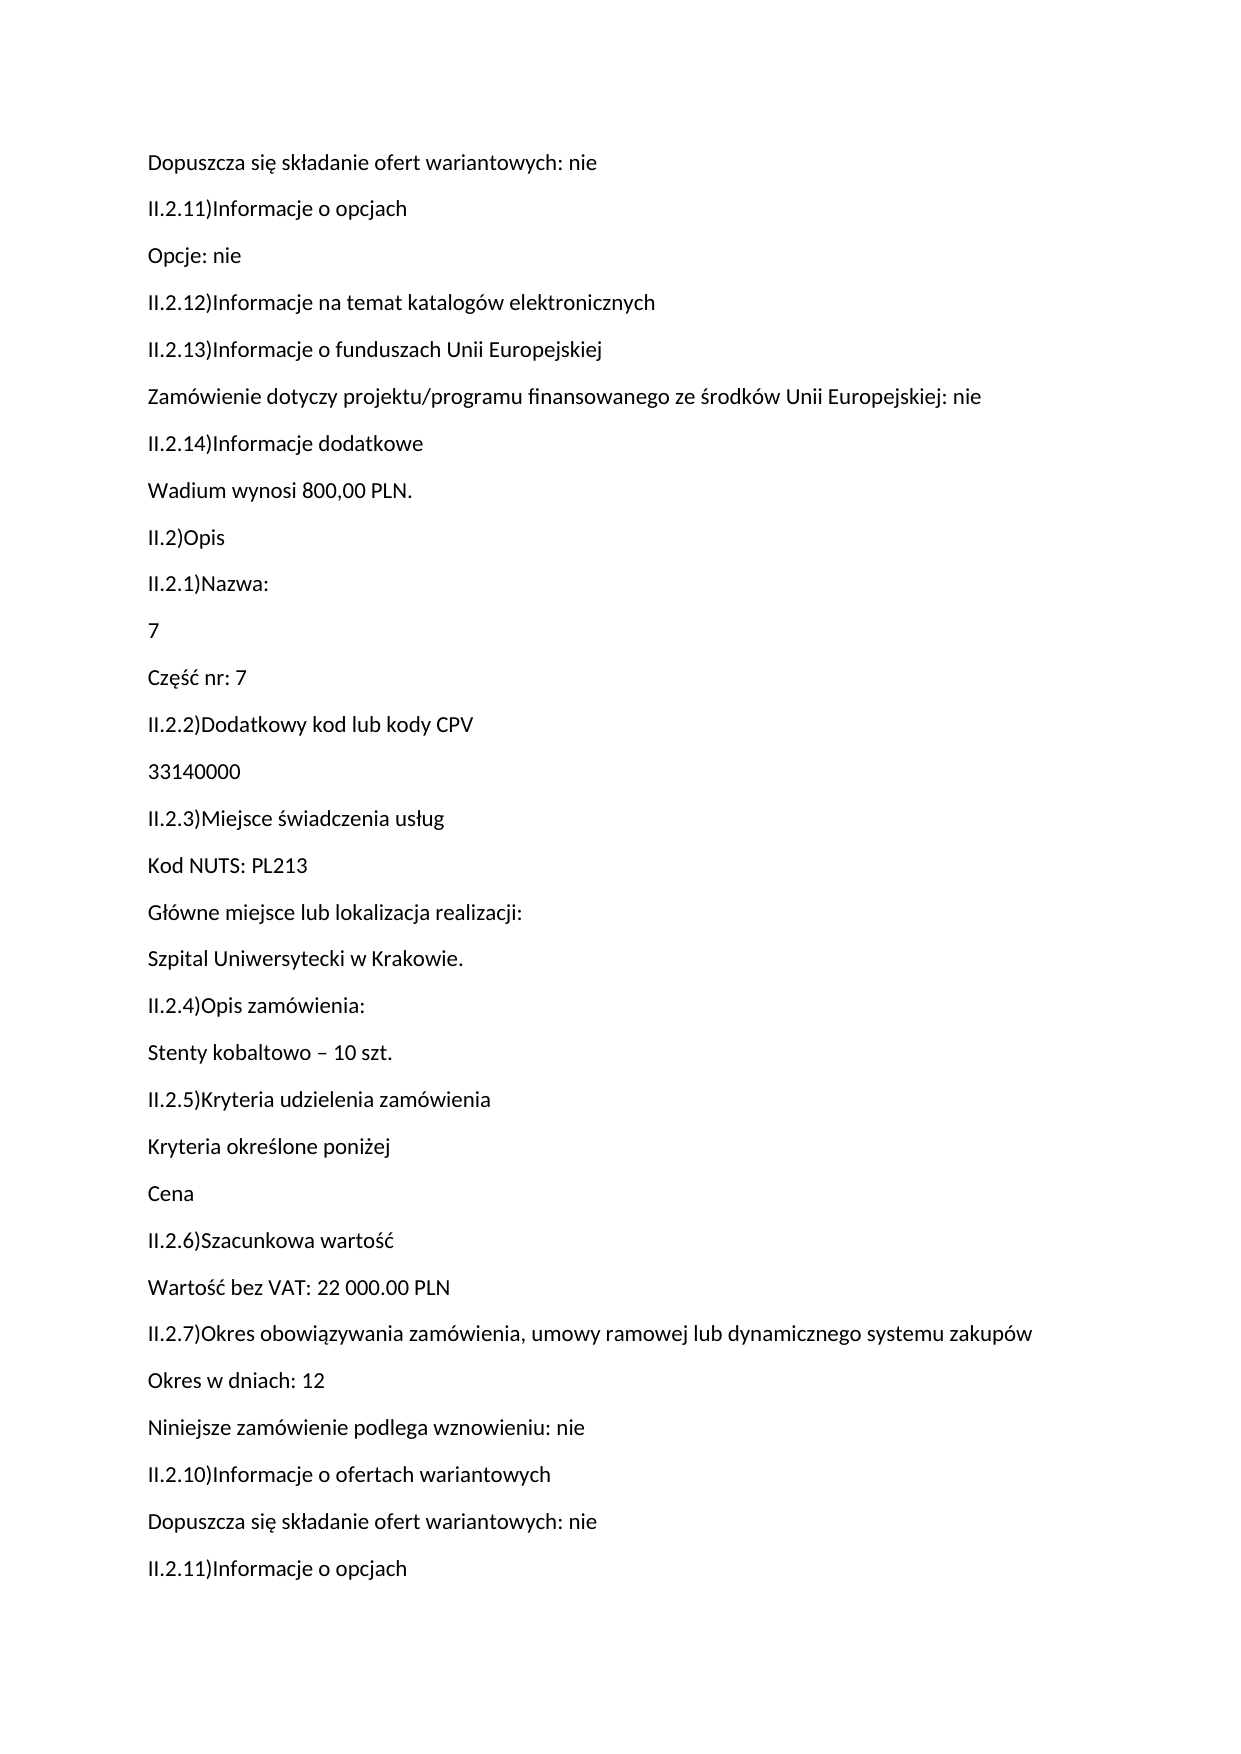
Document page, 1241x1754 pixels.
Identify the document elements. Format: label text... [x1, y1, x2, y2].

text II.2.10)Informacje o ofertach wariantowych [148, 1460, 1093, 1488]
text II.2.1)Nazwa: [148, 569, 1093, 597]
text Dopuszcza się składanie ofert wariantowych: nie [148, 148, 1093, 176]
text Wadium wynosi 800,00 PLN. [148, 476, 1093, 504]
text II.2.11)Informacje o opcjach [148, 194, 1093, 222]
text II.2.3)Miejsce świadczenia usług [148, 804, 1093, 832]
text Cena [148, 1179, 1093, 1207]
text Główne miejsce lub lokalizacja realizacji: [148, 898, 1093, 926]
text Dopuszcza się składanie ofert wariantowych: nie [148, 1507, 1093, 1535]
text II.2.6)Szacunkowa wartość [148, 1226, 1093, 1254]
text 7 [148, 616, 1093, 644]
text Stenty kobaltowo – 10 szt. [148, 1038, 1093, 1066]
text Szpital Uniwersytecki w Krakowie. [148, 944, 1093, 972]
text II.2.11)Informacje o opcjach [148, 1554, 1093, 1582]
text II.2)Opis [148, 523, 1093, 551]
text Wartość bez VAT: 22 000.00 PLN [148, 1273, 1093, 1301]
text II.2.5)Kryteria udzielenia zamówienia [148, 1085, 1093, 1113]
text Okres w dniach: 12 [148, 1366, 1093, 1394]
text Część nr: 7 [148, 663, 1093, 691]
text II.2.12)Informacje na temat katalogów elektronicznych [148, 288, 1093, 316]
text Kryteria określone poniżej [148, 1132, 1093, 1160]
text II.2.14)Informacje dodatkowe [148, 429, 1093, 457]
text II.2.7)Okres obowiązywania zamówienia, umowy ramowej lub dynamicznego systemu zakupów [148, 1319, 1093, 1347]
text Opcje: nie [148, 241, 1093, 269]
text II.2.13)Informacje o funduszach Unii Europejskiej [148, 335, 1093, 363]
text Kod NUTS: PL213 [148, 851, 1093, 879]
text II.2.2)Dodatkowy kod lub kody CPV [148, 710, 1093, 738]
text II.2.4)Opis zamówienia: [148, 991, 1093, 1019]
text Zamówienie dotyczy projektu/programu finansowanego ze środków Unii Europejskiej: nie [148, 382, 1093, 410]
text 33140000 [148, 757, 1093, 785]
text Niniejsze zamówienie podlega wznowieniu: nie [148, 1413, 1093, 1441]
